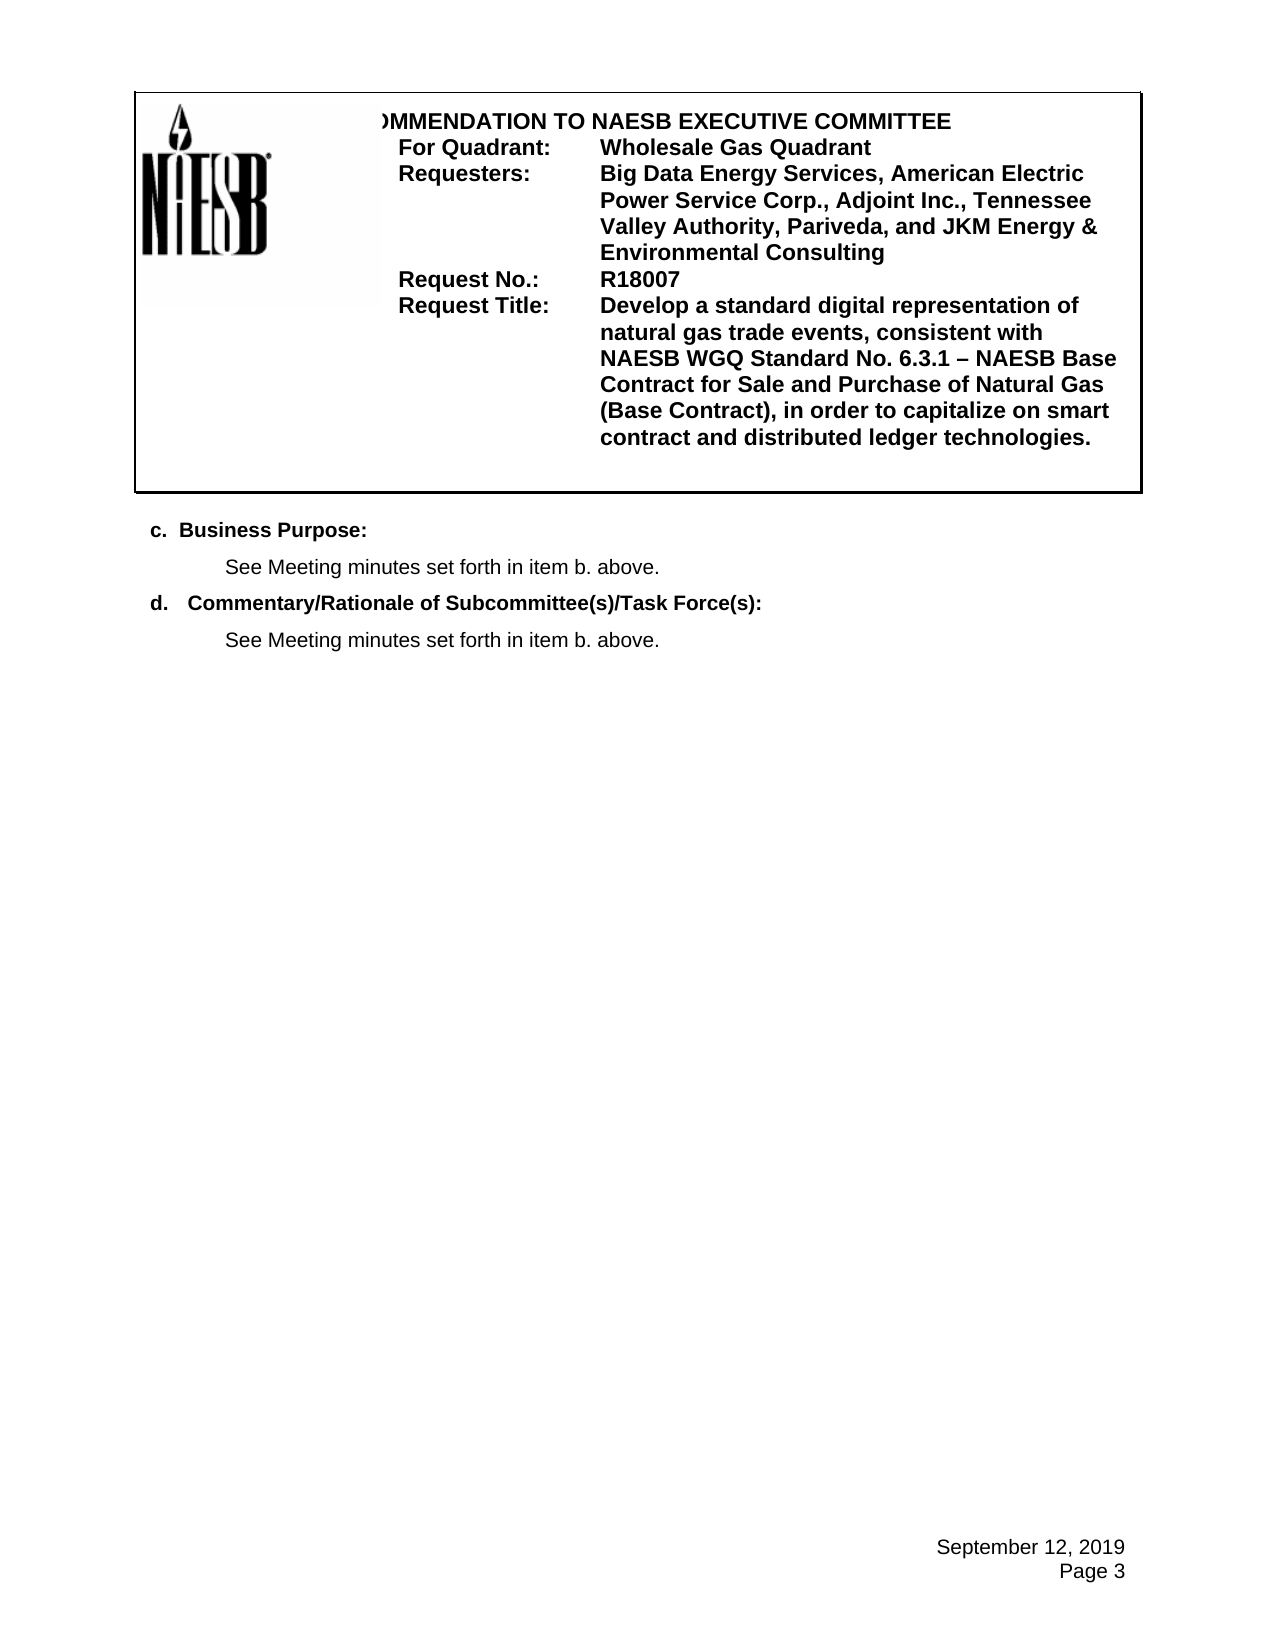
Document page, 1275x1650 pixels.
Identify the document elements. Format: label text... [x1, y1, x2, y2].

list Commentary/Rationale of Subcommittee(s)/Task Force(s): [150, 591, 1125, 615]
text See Meeting minutes set forth in item b. above. [225, 555, 1125, 579]
text c. Business Purpose: [150, 518, 1125, 542]
text See Meeting minutes set forth in item b. above. [225, 628, 1125, 652]
